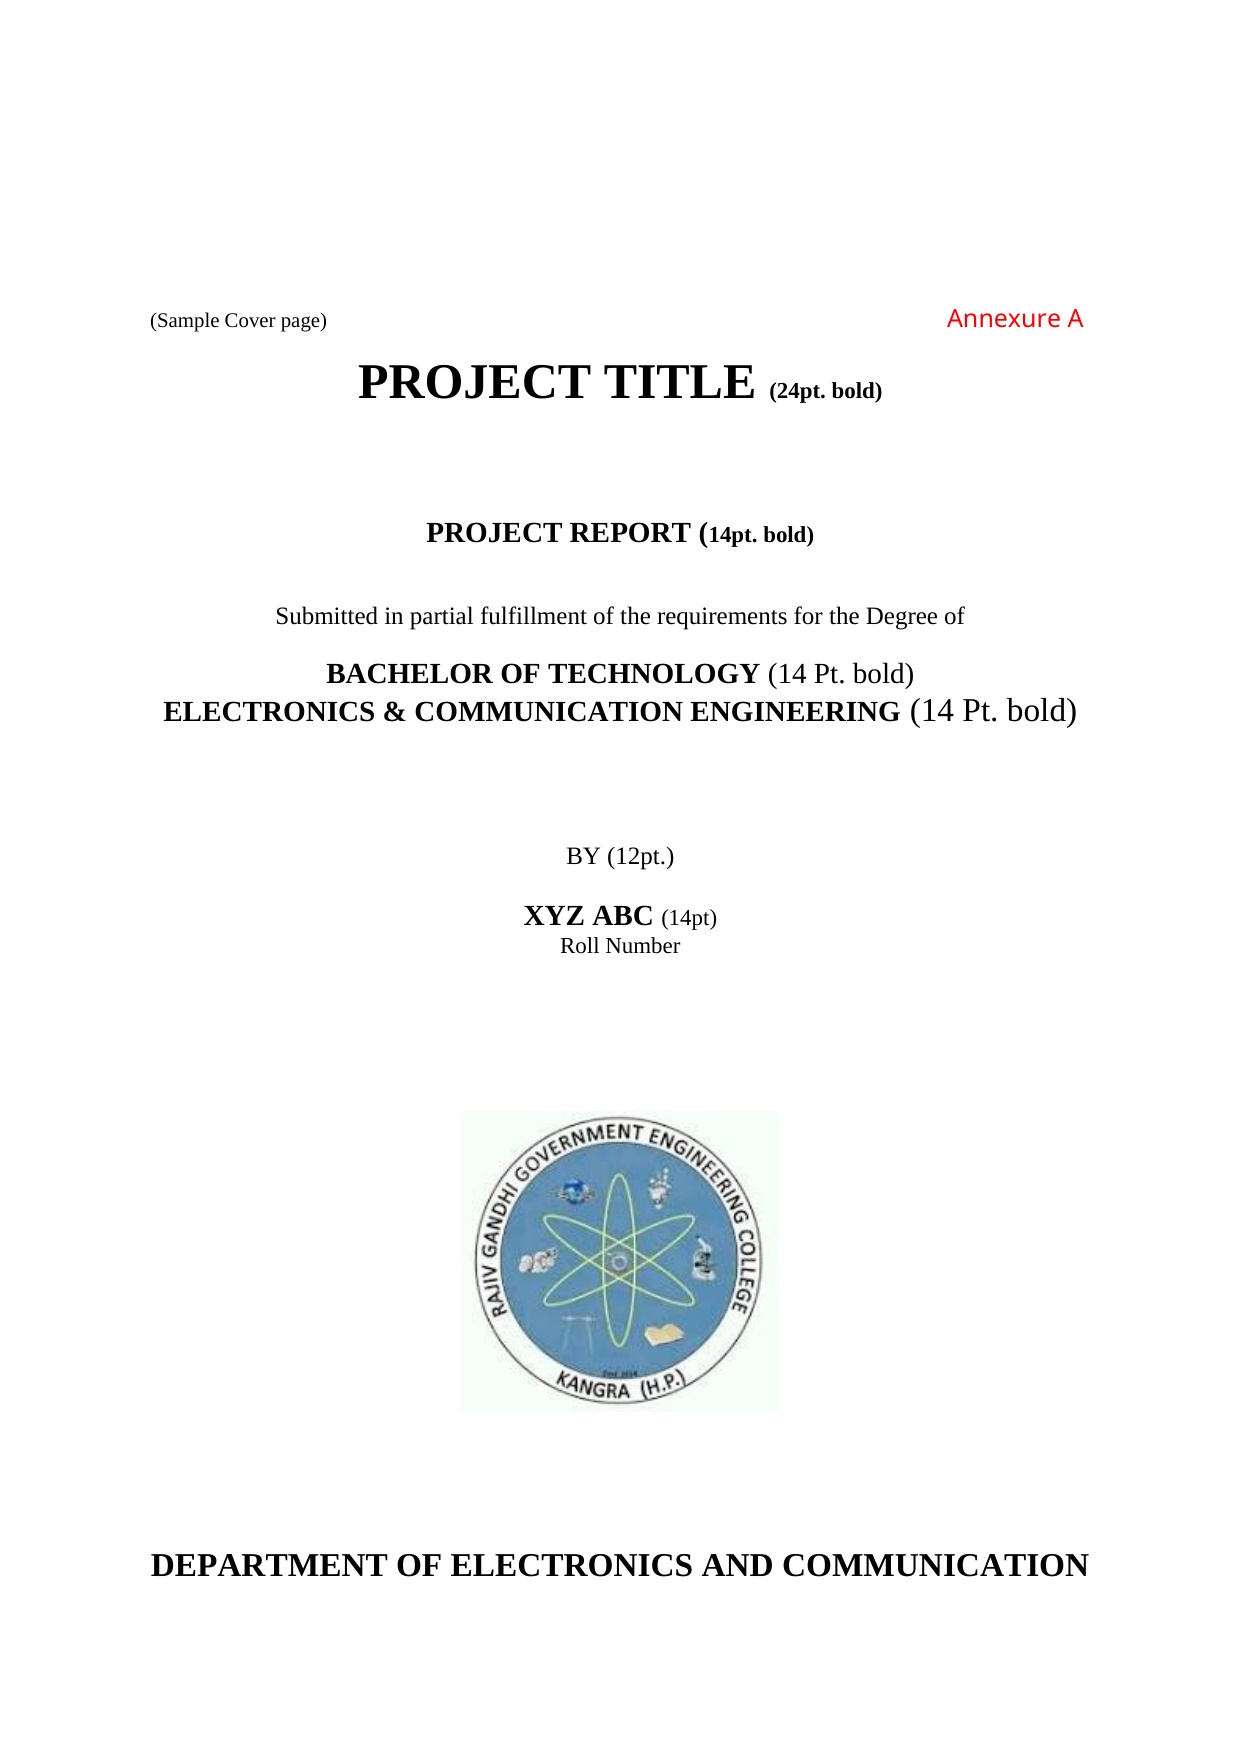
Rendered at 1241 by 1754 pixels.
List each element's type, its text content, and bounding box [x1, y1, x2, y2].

text BY (12pt.) [150, 841, 1090, 869]
text XYZ ABC (14pt) [150, 898, 1090, 932]
text (Sample Cover page) Annexure A [150, 301, 1090, 335]
text Submitted in partial fulfillment of the requirements for the Degree of [150, 601, 1090, 630]
picture [460, 1111, 780, 1412]
text PROJECT REPORT (14pt. bold) [150, 515, 1090, 548]
text PROJECT TITLE (24pt. bold) [150, 352, 1090, 409]
text BACHELOR OF TECHNOLOGY (14 Pt. bold) [150, 656, 1090, 690]
text Roll Number [150, 932, 1090, 958]
text DEPARTMENT OF ELECTRONICS AND COMMUNICATION [150, 1546, 1090, 1584]
text ELECTRONICS & COMMUNICATION ENGINEERING (14 Pt. bold) [150, 690, 1090, 728]
